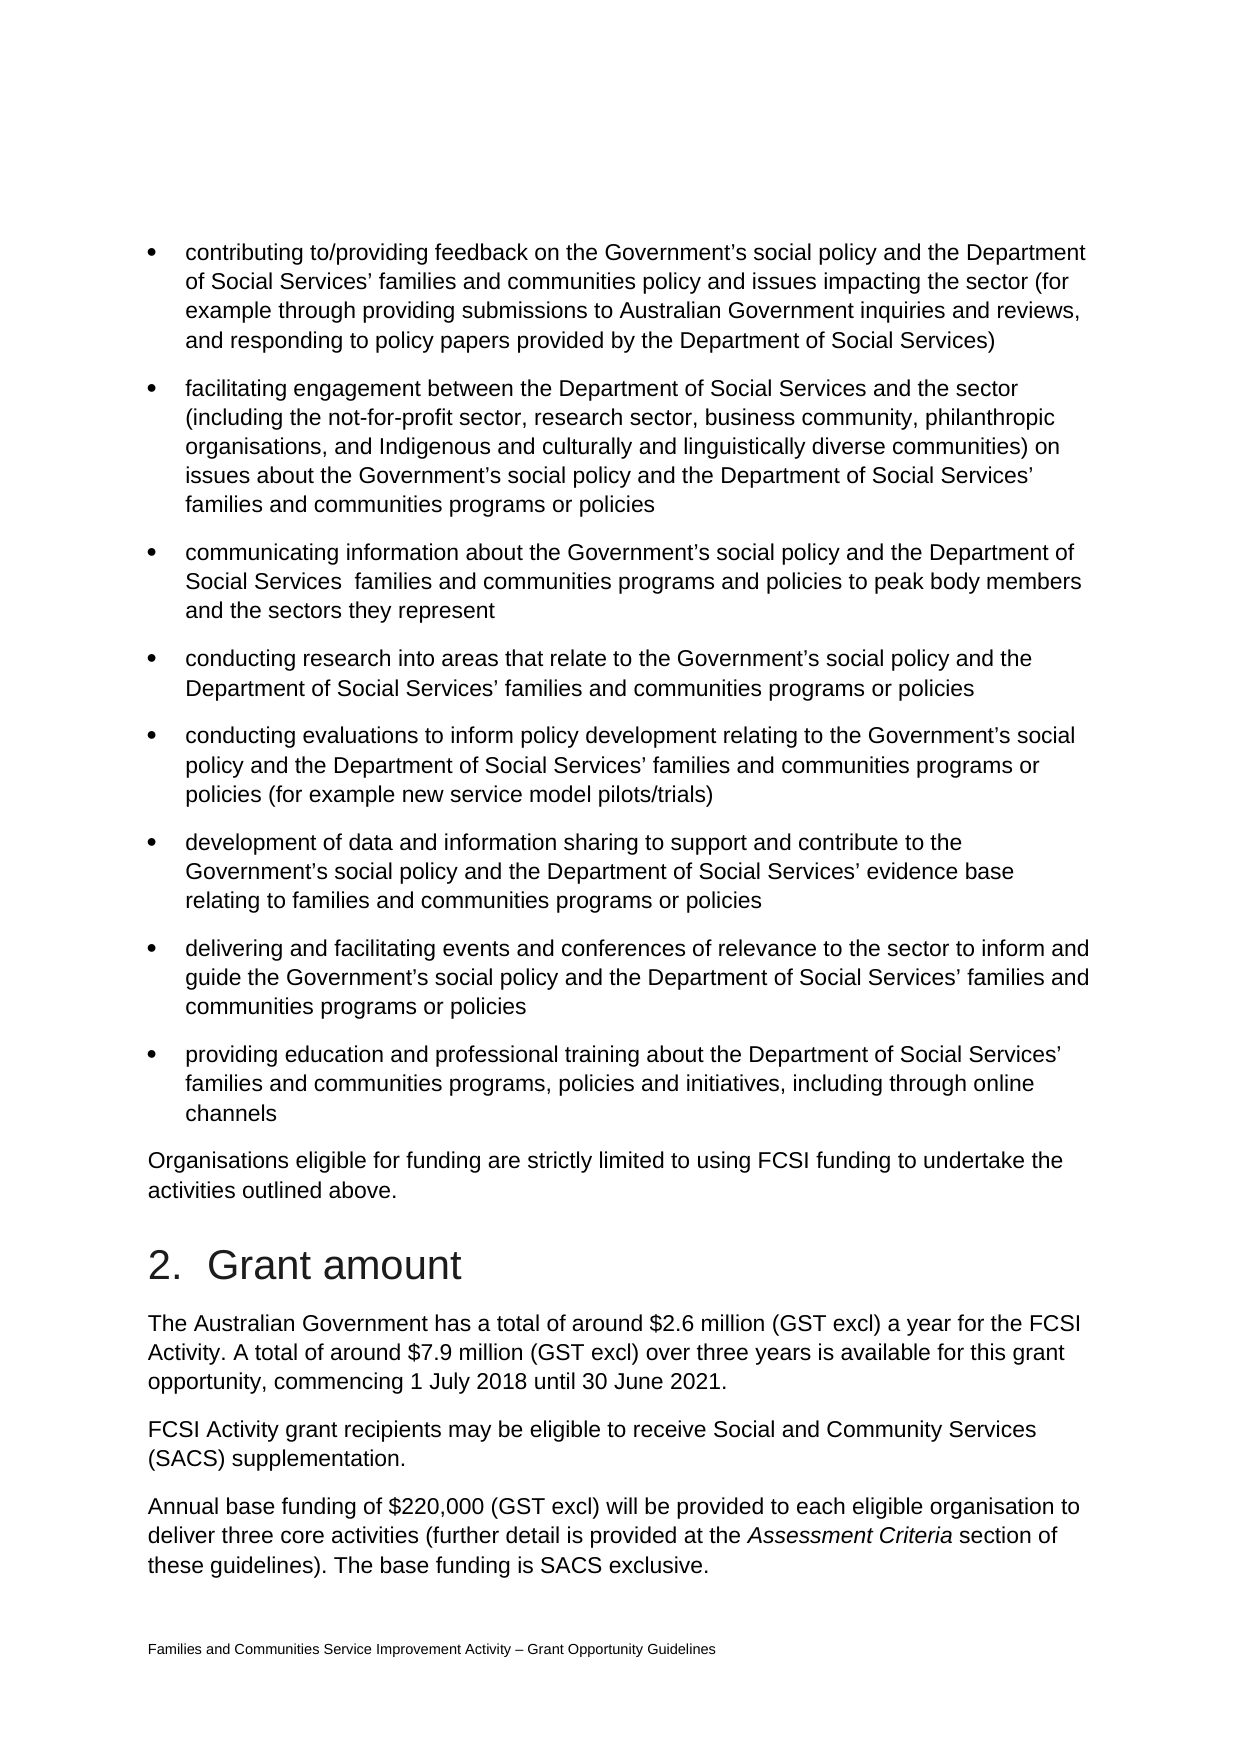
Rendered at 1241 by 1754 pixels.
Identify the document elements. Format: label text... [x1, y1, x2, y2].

text The Australian Government has a total of around $2.6 million (GST excl) a year for the FCSI Activity. A total of around $7.9 million (GST excl) over three years is available for this grant opportunity, commencing 1 July 2018 until 30 June 2021. [148, 1307, 1092, 1394]
text Annual base funding of $220,000 (GST excl) will be provided to each eligible organisation to deliver three core activities (further detail is provided at the Assessment Criteria section of these guidelines). The base funding is SACS exclusive. [148, 1490, 1092, 1578]
list conducting evaluations to inform policy development relating to the Government’s social policy and the Department of Social Services’ families and communities programs or policies (for example new service model pilots/trials) [148, 719, 1092, 807]
list providing education and professional training about the Department of Social Services’ families and communities programs, policies and initiatives, including through online channels [148, 1038, 1092, 1126]
text FCSI Activity grant recipients may be eligible to receive Social and Community Services (SACS) supplementation. [148, 1413, 1092, 1472]
list contributing to/providing feedback on the Government’s social policy and the Department of Social Services’ families and communities policy and issues impacting the sector (for example through providing submissions to Australian Government inquiries and reviews, and responding to policy papers provided by the Department of Social Services) [148, 236, 1092, 353]
text Organisations eligible for funding are strictly limited to using FCSI funding to undertake the activities outlined above. [148, 1144, 1092, 1203]
list facilitating engagement between the Department of Social Services and the sector (including the not-for-profit sector, research sector, business community, philanthropic organisations, and Indigenous and culturally and linguistically diverse communities) on issues about the Government’s social policy and the Department of Social Services’ families and communities programs or policies [148, 372, 1092, 517]
list delivering and facilitating events and conferences of relevance to the sector to inform and guide the Government’s social policy and the Department of Social Services’ families and communities programs or policies [148, 932, 1092, 1019]
list conducting research into areas that relate to the Government’s social policy and the Department of Social Services’ families and communities programs or policies [148, 642, 1092, 701]
subtitle Grant amount [148, 1240, 1092, 1288]
list communicating information about the Government’s social policy and the Department of Social Services families and communities programs and policies to peak body members and the sectors they represent [148, 536, 1092, 624]
list development of data and information sharing to support and contribute to the Government’s social policy and the Department of Social Services’ evidence base relating to families and communities programs or policies [148, 826, 1092, 913]
